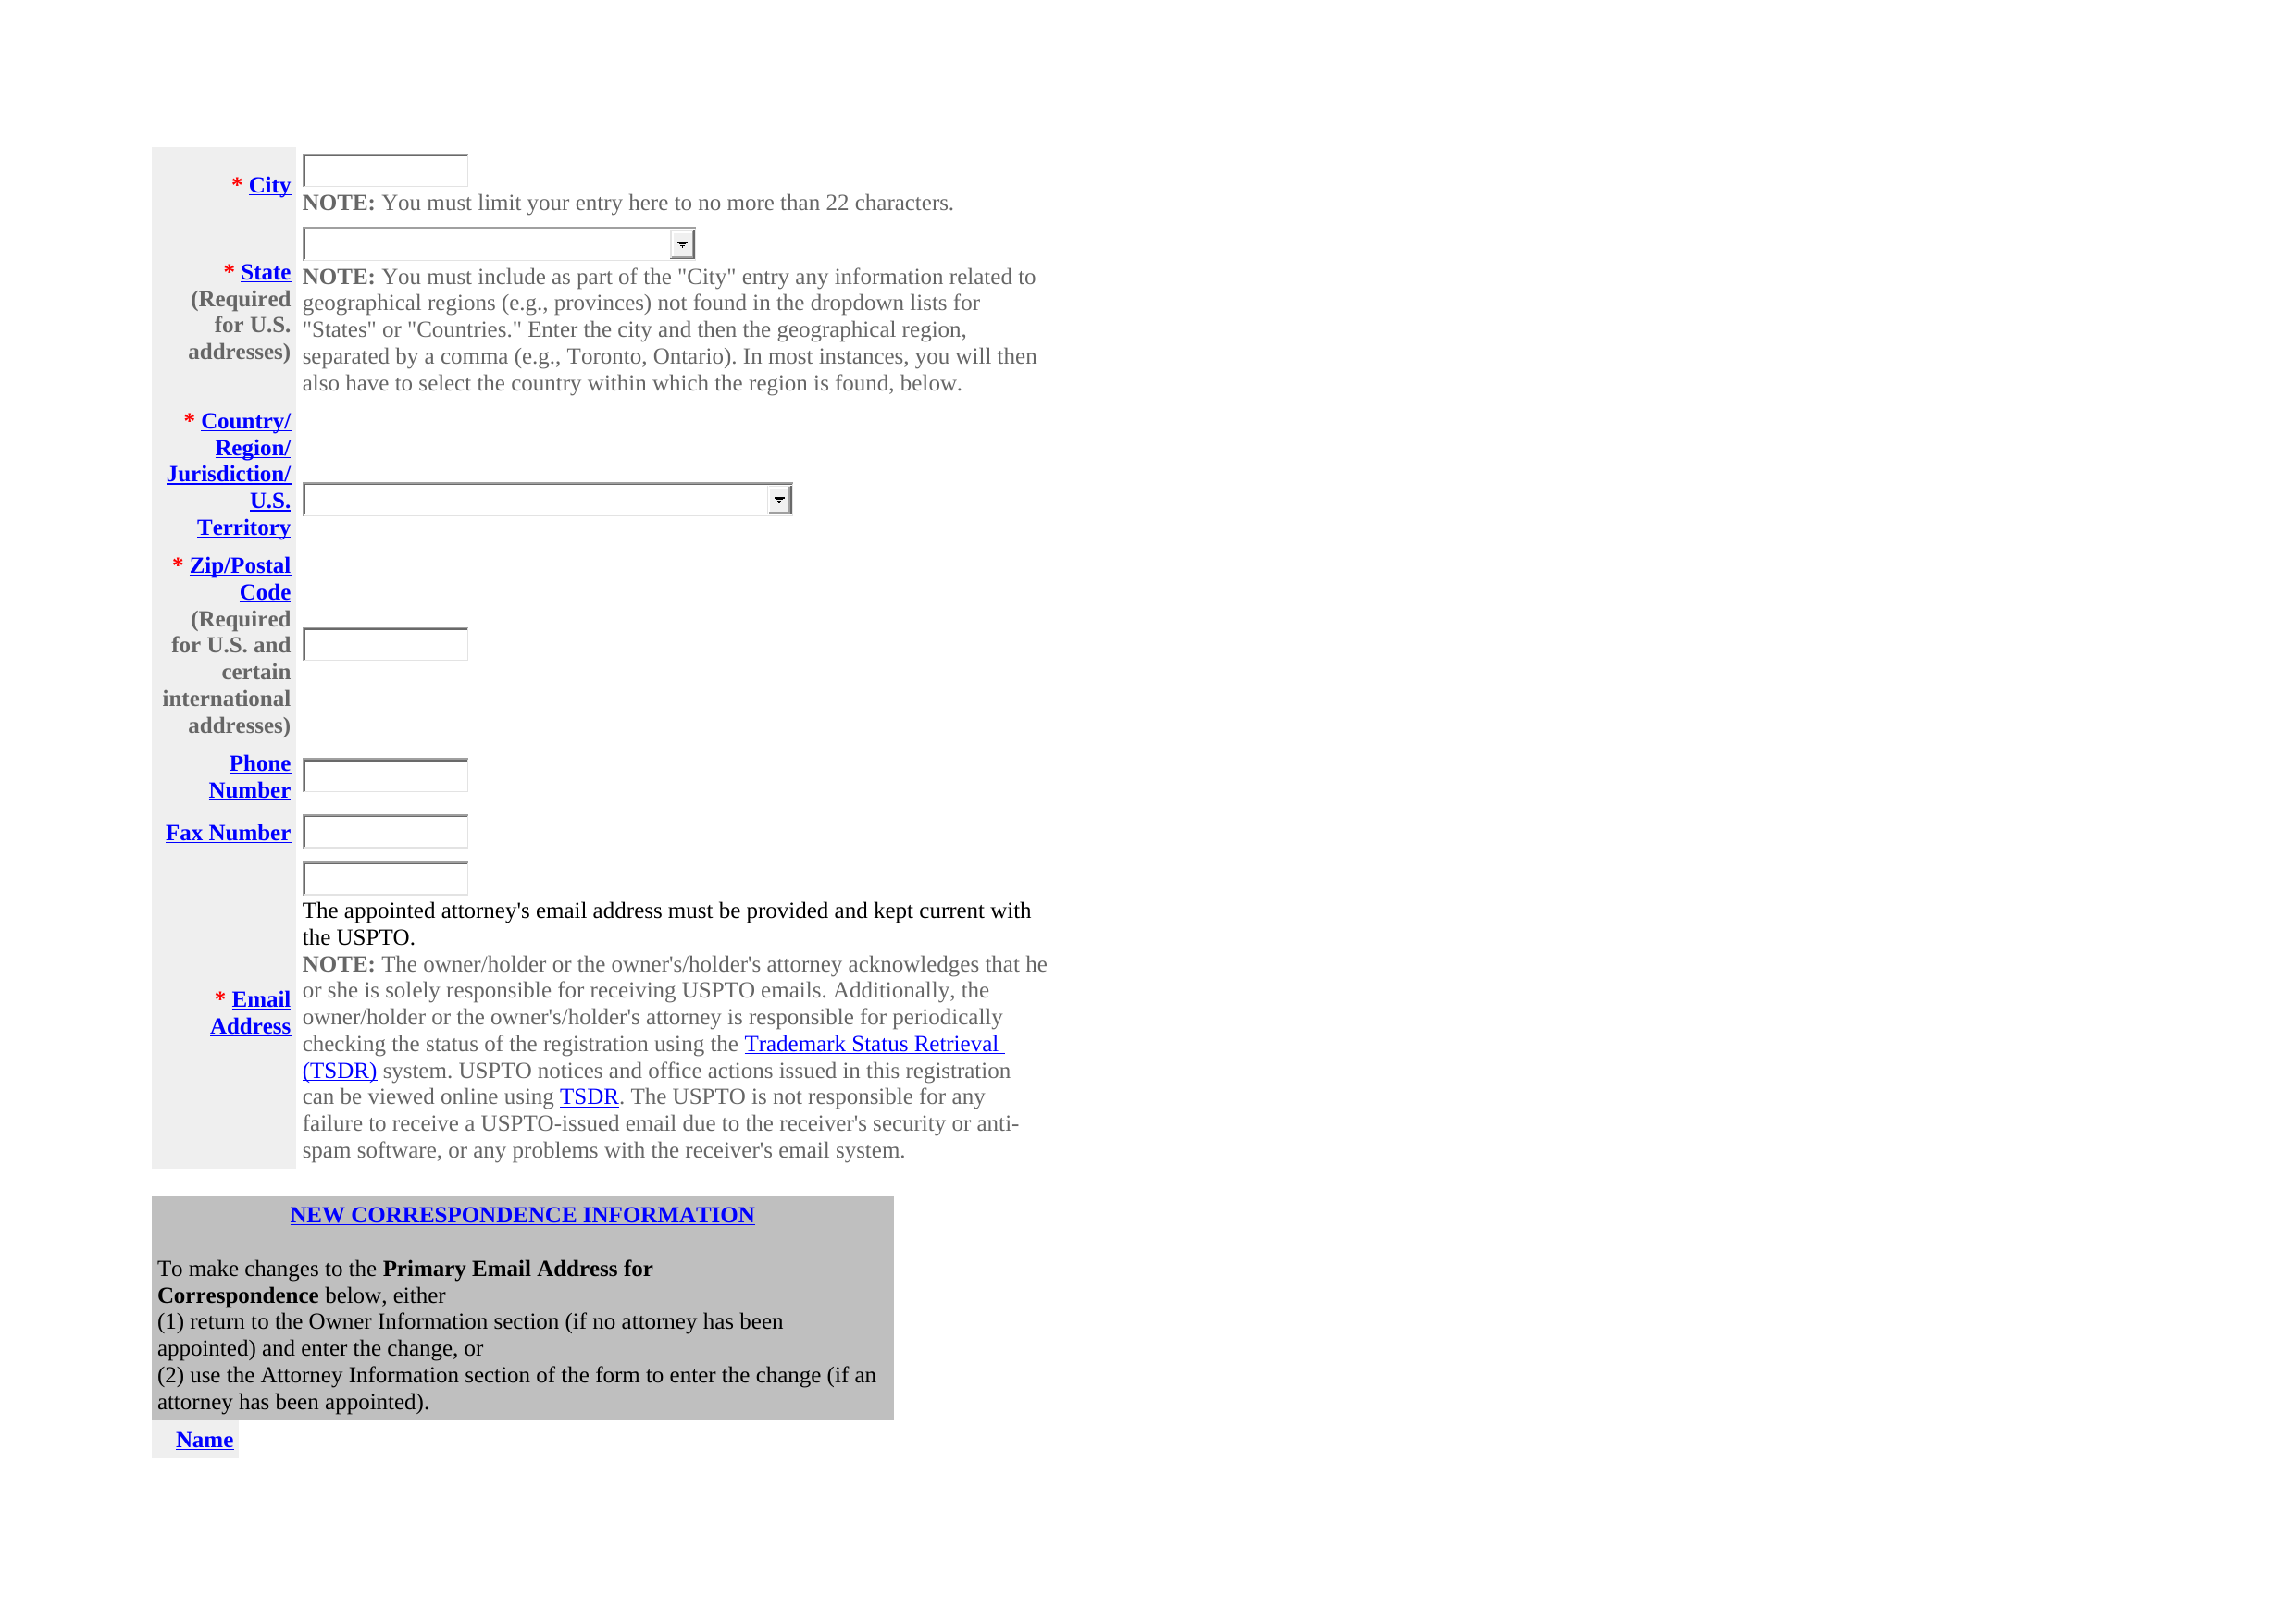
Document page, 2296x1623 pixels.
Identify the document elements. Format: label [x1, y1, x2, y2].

table_cell [139, 139, 902, 1467]
